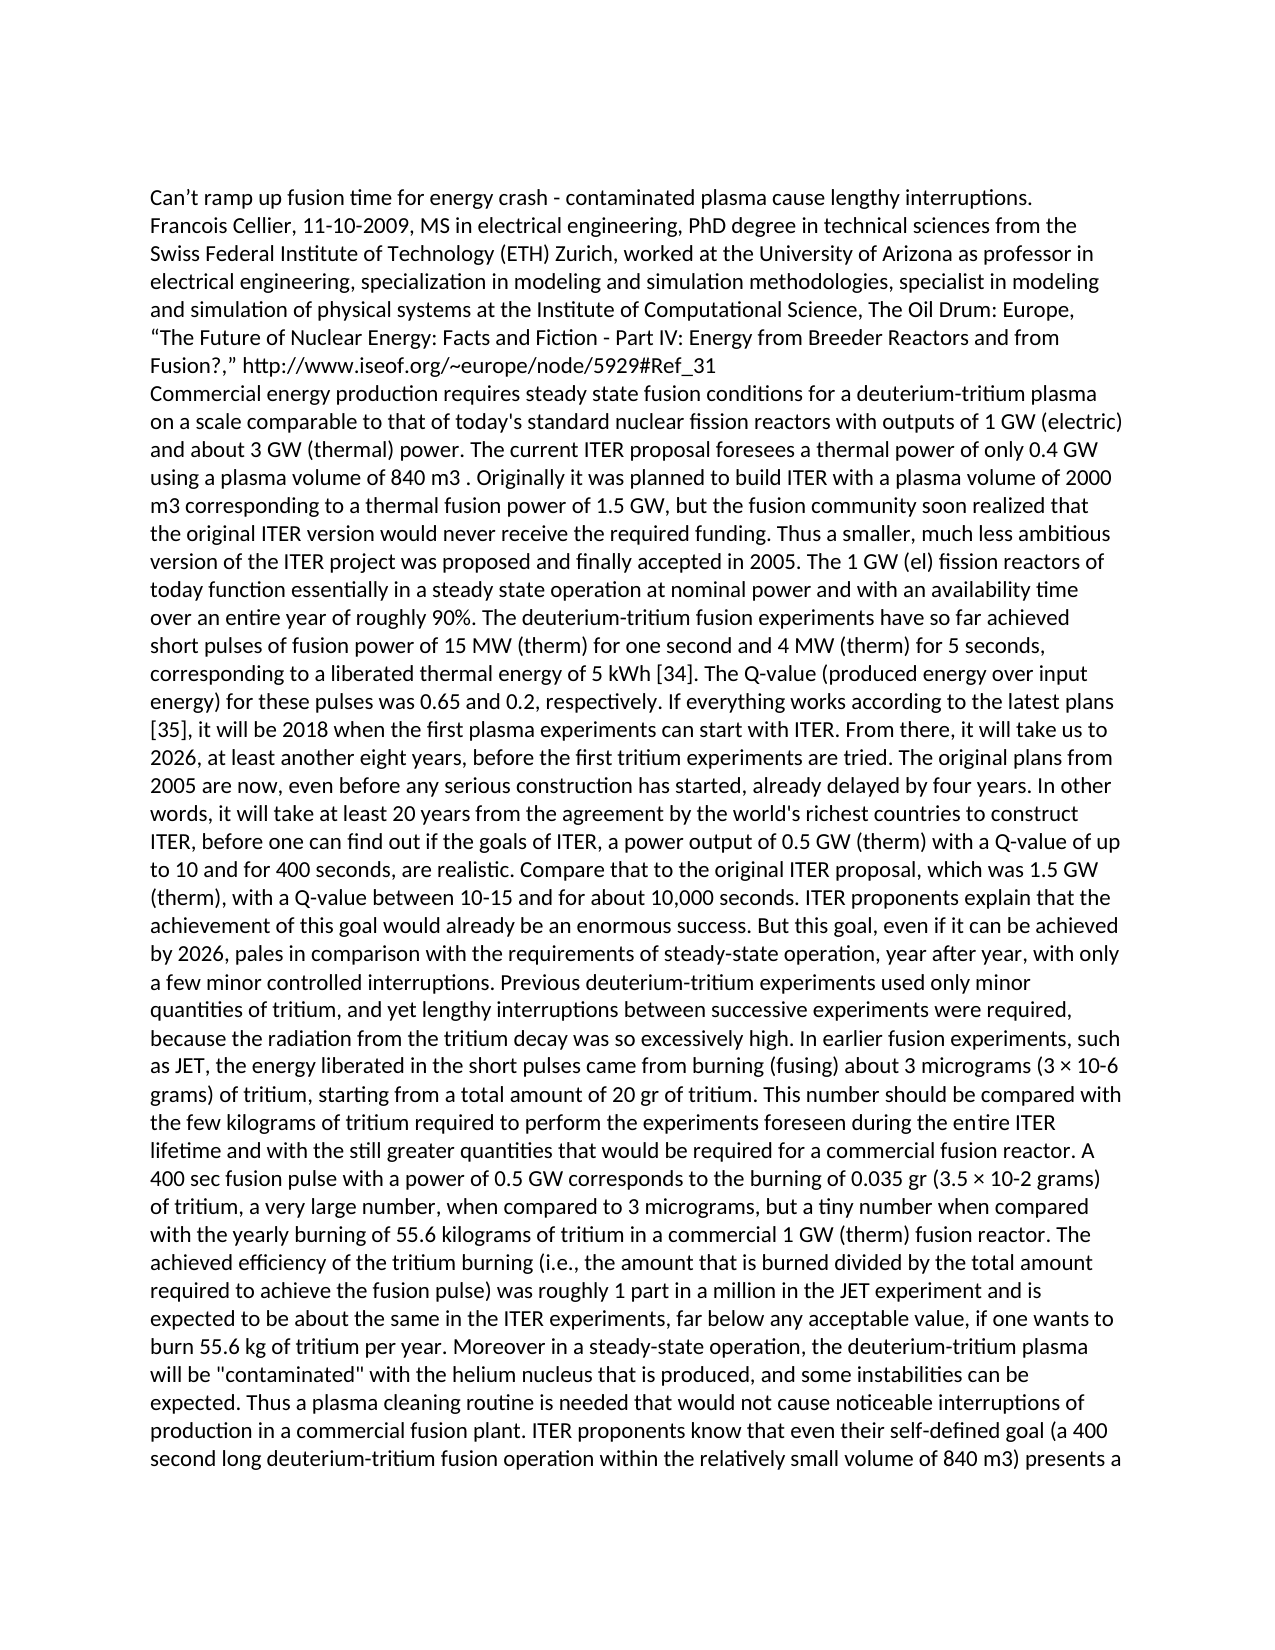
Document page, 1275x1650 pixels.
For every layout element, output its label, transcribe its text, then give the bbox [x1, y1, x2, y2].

text Can’t ramp up fusion time for energy crash - contaminated plasma cause lengthy interruptions. [150, 183, 1125, 211]
text Francois Cellier, 11-10-2009, MS in electrical engineering, PhD degree in technical sciences from the Swiss Federal Institute of Technology (ETH) Zurich, worked at the University of Arizona as professor in electrical engineering, specialization in modeling and simulation methodologies, specialist in modeling and simulation of physical systems at the Institute of Computational Science, The Oil Drum: Europe, “The Future of Nuclear Energy: Facts and Fiction - Part IV: Energy from Breeder Reactors and from Fusion?,” http://www.iseof.org/~europe/node/5929#Ref_31 [150, 211, 1125, 379]
